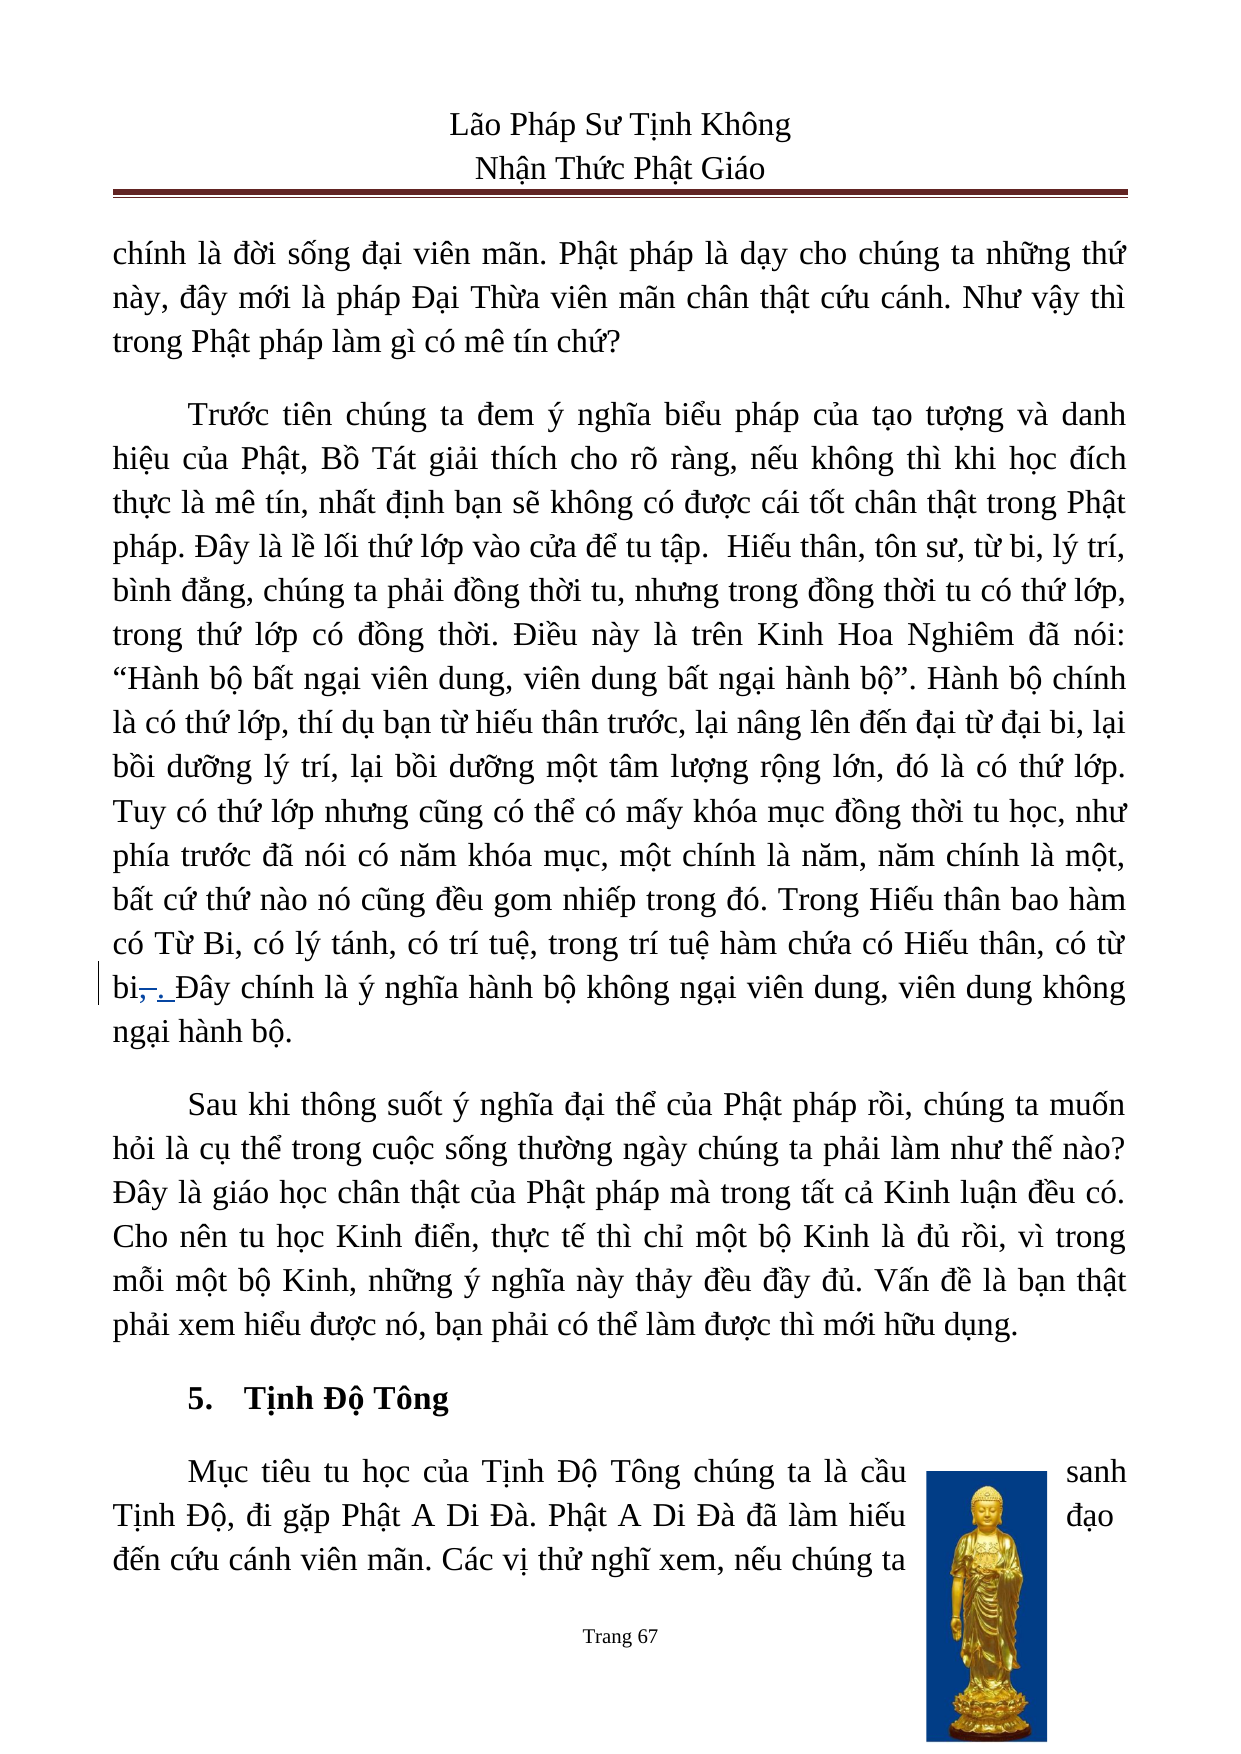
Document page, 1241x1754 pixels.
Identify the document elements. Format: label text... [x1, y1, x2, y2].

title Tịnh Độ Tông [187, 1510, 1128, 1548]
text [112, 233, 1128, 492]
text Trước tiên chúng ta đem ý nghĩa biểu pháp của tạo tượng và danh hiệu của Phật, Bồ Tát giải thích cho rõ ràng, nếu không thì khi học đích thực là mê tín, nhất định bạn sẽ không có được cái tốt chân thật trong Phật pháp. Đây là lề lối thứ lớp vào cửa để tu tập. Hiếu thân, tôn sư, từ bi, lý trí, bình đẳng, chúng ta phải đồng thời tu, nhưng trong đồng thời tu có thứ lớp, trong thứ lớp có đồng thời. Điều này là trên Kinh Hoa Nghiêm đã nói: “Hành bộ bất ngại viên dung, viên dung bất ngại hành bộ”. Hành bộ chính là có thứ lớp, thí dụ bạn từ hiếu thân trước, lại nâng lên đến đại từ đại bi, lại bồi dưỡng lý trí, lại bồi dưỡng một tâm lượng rộng lớn, đó là có thứ lớp. Tuy có thứ lớp nhưng cũng có thể có mấy khóa mục đồng thời tu học, như phía trước đã nói có năm khóa mục, một chính là năm, năm chính là một, bất cứ thứ nào nó cũng đều gom nhiếp trong đó. Trong Hiếu thân bao hàm có Từ Bi, có lý tánh, có trí tuệ, trong trí tuệ hàm chứa có Hiếu thân, có từ biĐây chính là ý nghĩa hành bộ không ngại viên dung, viên dung không ngại hành bộ. [112, 526, 1128, 1182]
text Sau khi thông suốt ý nghĩa đại thể của Phật pháp rồi, chúng ta muốn hỏi là cụ thể trong cuộc sống thường ngày chúng ta phải làm như thế nào? Đây là giáo học chân thật của Phật pháp mà trong tất cả Kinh luận đều có. Cho nên tu học Kinh điển, thực tế thì chỉ một bộ Kinh là đủ rồi, vì trong mỗi một bộ Kinh, những ý nghĩa này thảy đều đầy đủ. Vấn đề là bạn thật phải xem hiểu được nó, bạn phải có thể làm được thì mới hữu dụng. [112, 1217, 1128, 1475]
